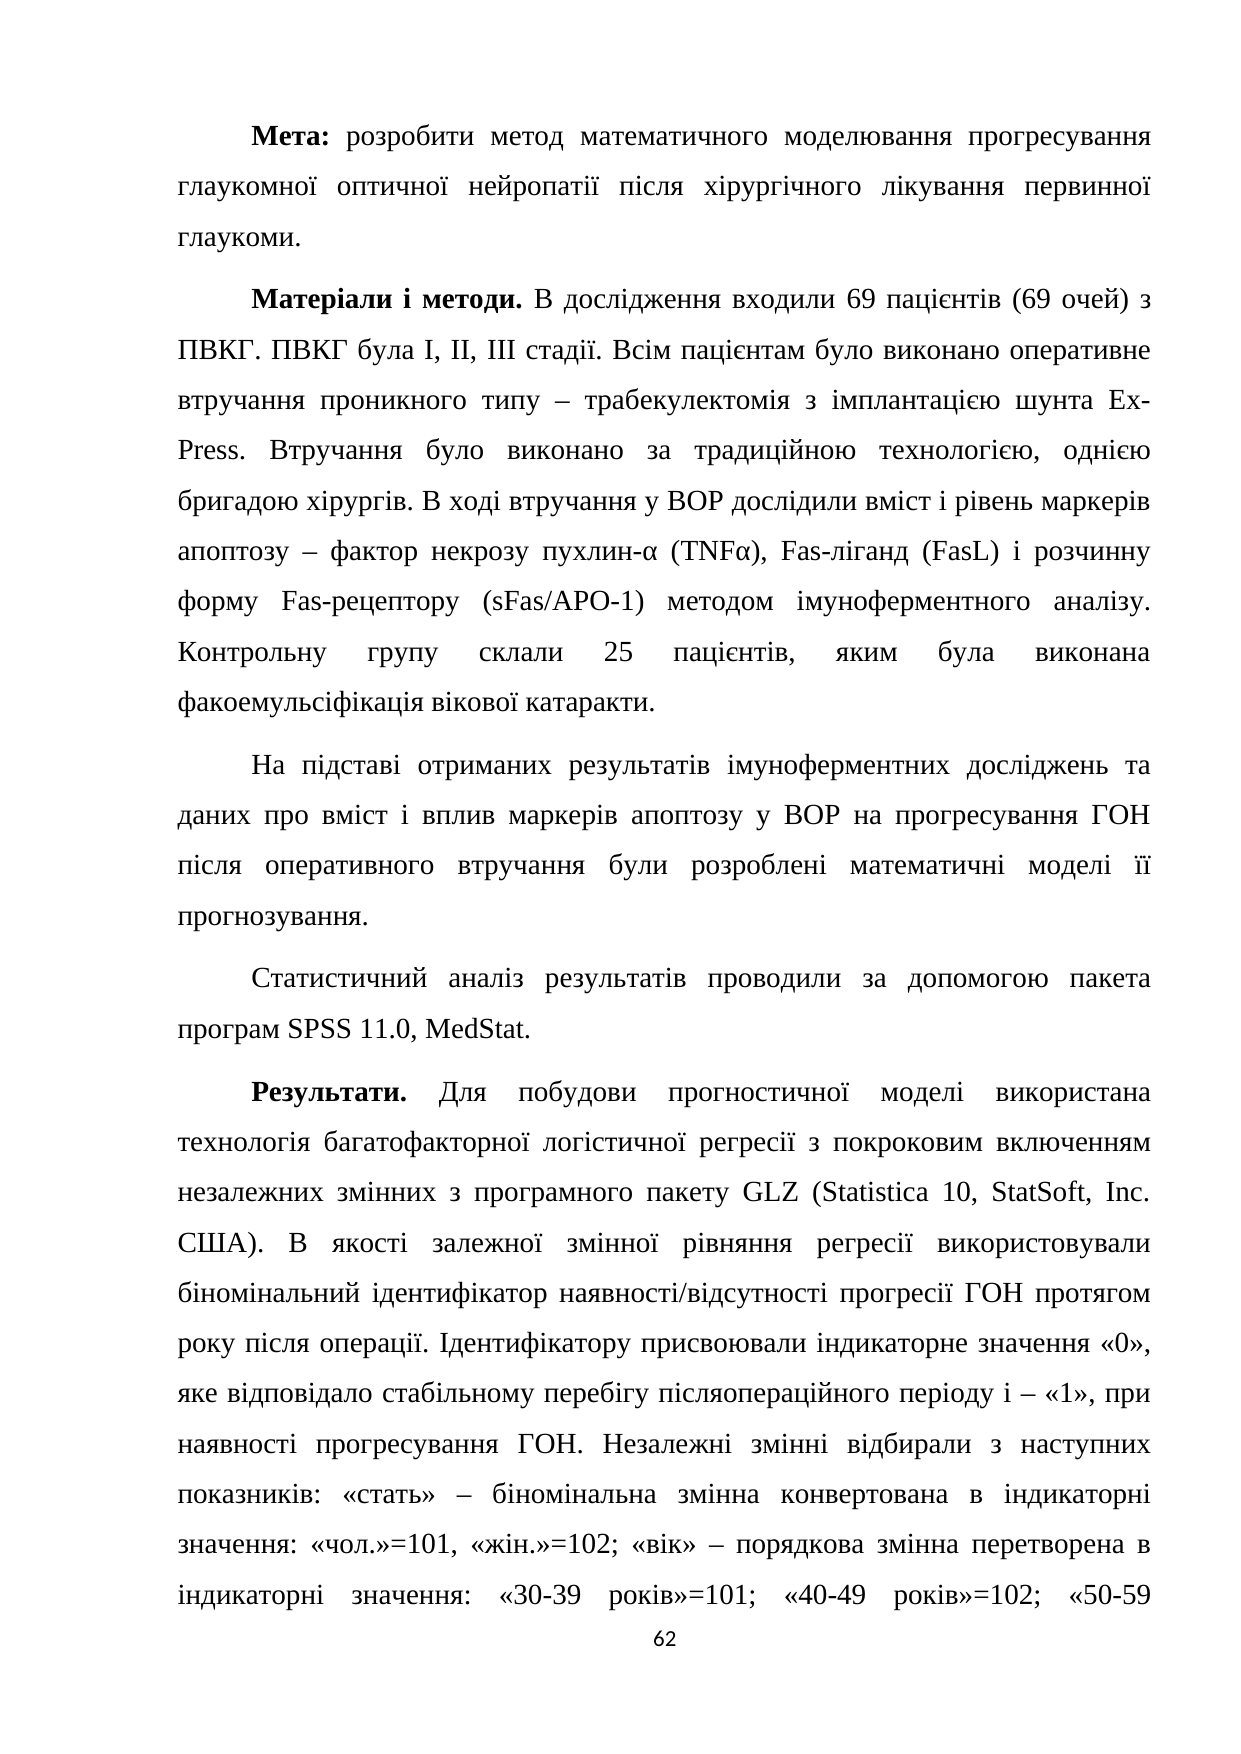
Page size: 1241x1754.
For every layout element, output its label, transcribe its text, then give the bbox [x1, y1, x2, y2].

text Статистичний аналіз результатів проводили за допомогою пакета програм SPSS 11.0, MedStat. [177, 961, 1152, 1044]
text Мета: розробити метод математичного моделювання прогресування глаукомної оптичної нейропатії після хірургічного лікування первинної глаукоми. [177, 118, 1152, 252]
text Матеріали і методи. В дослідження входили 69 пацієнтів (69 очей) з ПВКГ. ПВКГ була І, ІІ, ІІІ стадії. Всім пацієнтам було виконано оперативне втручання проникного типу – трабекулектомія з імплантацією шунта Ex-Press. Втручання було виконано за традиційною технологією, однією бригадою хірургів. В ході втручання у ВОР дослідили вміст і рівень маркерів апоптозу – фактор некрозу пухлин-α (TNFα), Fas-ліганд (FasL) і розчинну форму Fas-рецептору (sFas/APO-1) методом імуноферментного аналізу. Контрольну групу склали 25 пацієнтів, яким була виконана факоемульсіфікація вікової катаракти. [177, 282, 1152, 718]
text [177, 1074, 1152, 1610]
text На підставі отриманих результатів імуноферментних досліджень та даних про вміст і вплив маркерів апоптозу у ВОР на прогресування ГОН після оперативного втручання були розроблені математичні моделі її прогнозування. [177, 747, 1152, 931]
